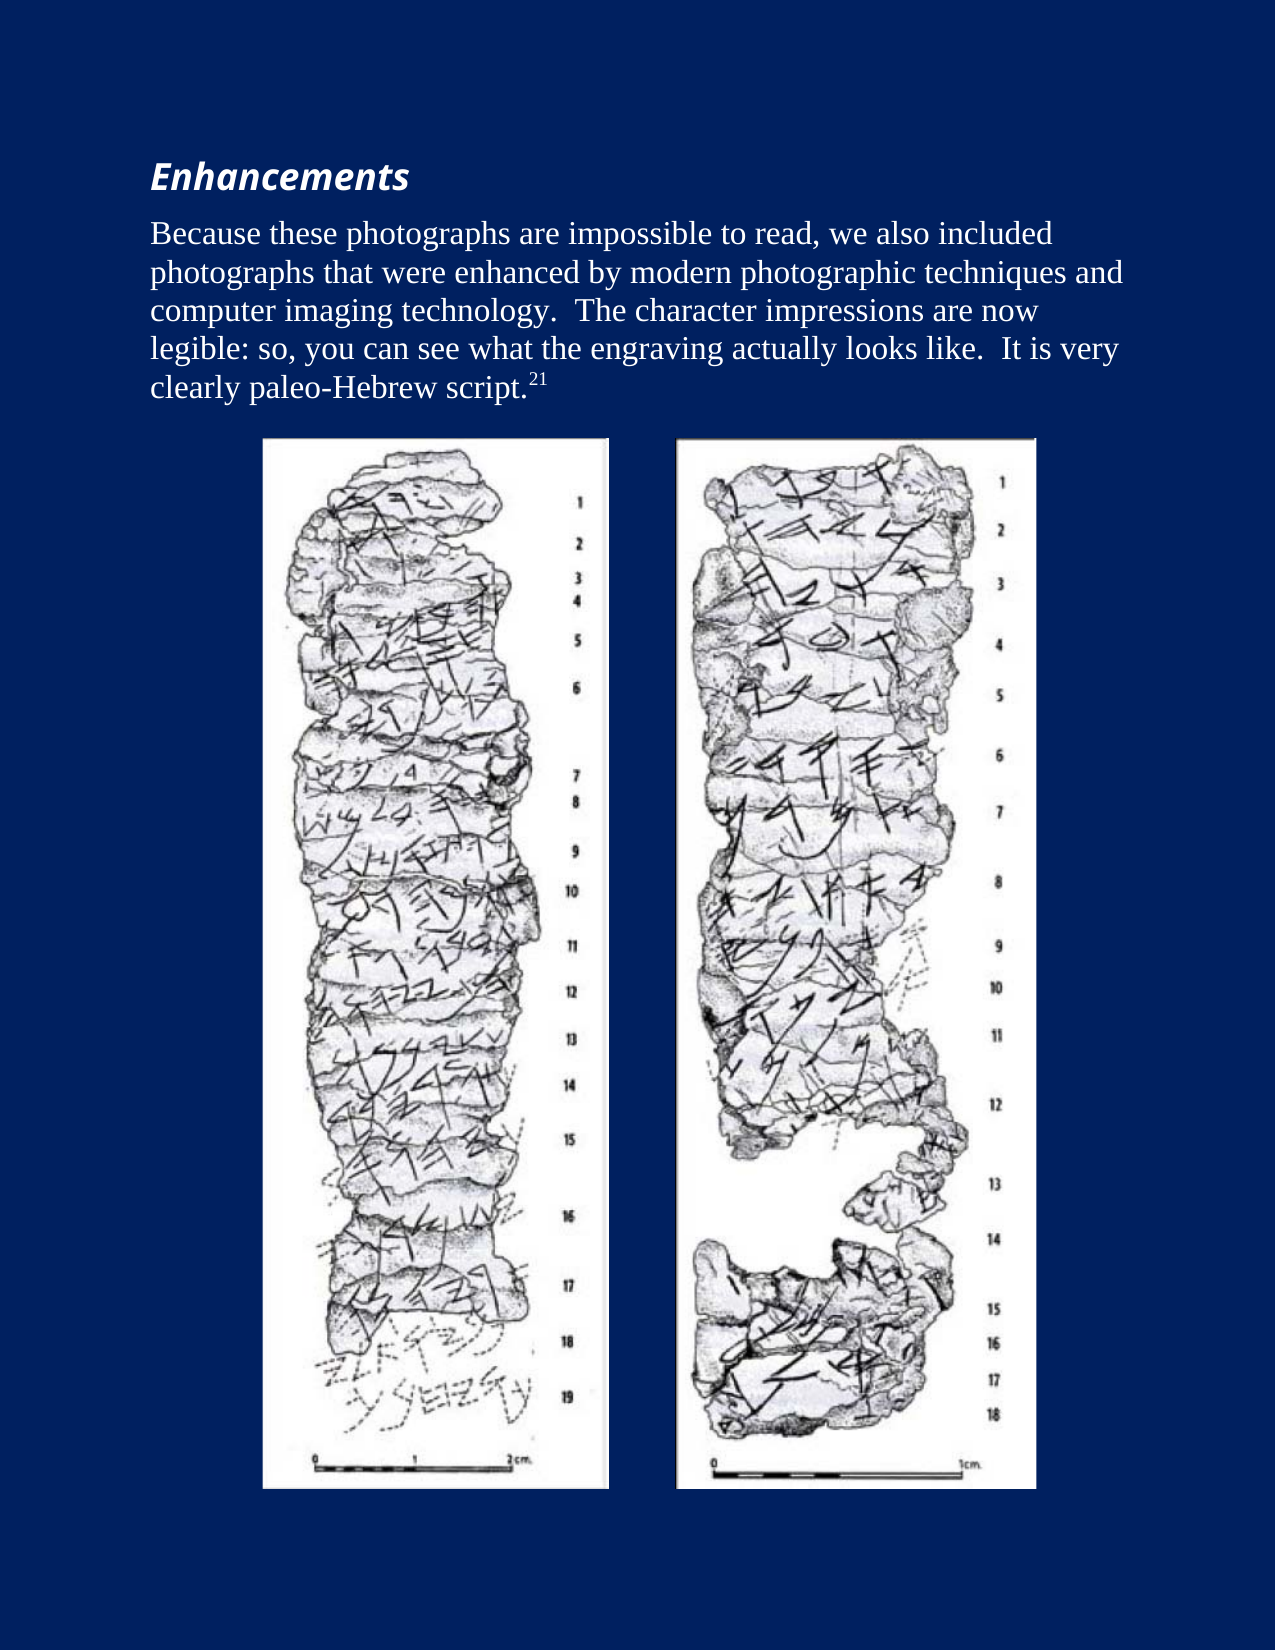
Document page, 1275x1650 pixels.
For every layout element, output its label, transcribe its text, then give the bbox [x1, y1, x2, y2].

picture [675, 438, 1037, 1489]
text Because these photographs are impossible to read, we also included photographs that were enhanced by modern photographic techniques and computer imaging technology. The character impressions are now legible: so, you can see what the engraving actually looks like. It is very clearly paleo-Hebrew script. [150, 213, 1125, 405]
picture [262, 438, 609, 1489]
text Enhancements [150, 150, 1125, 201]
